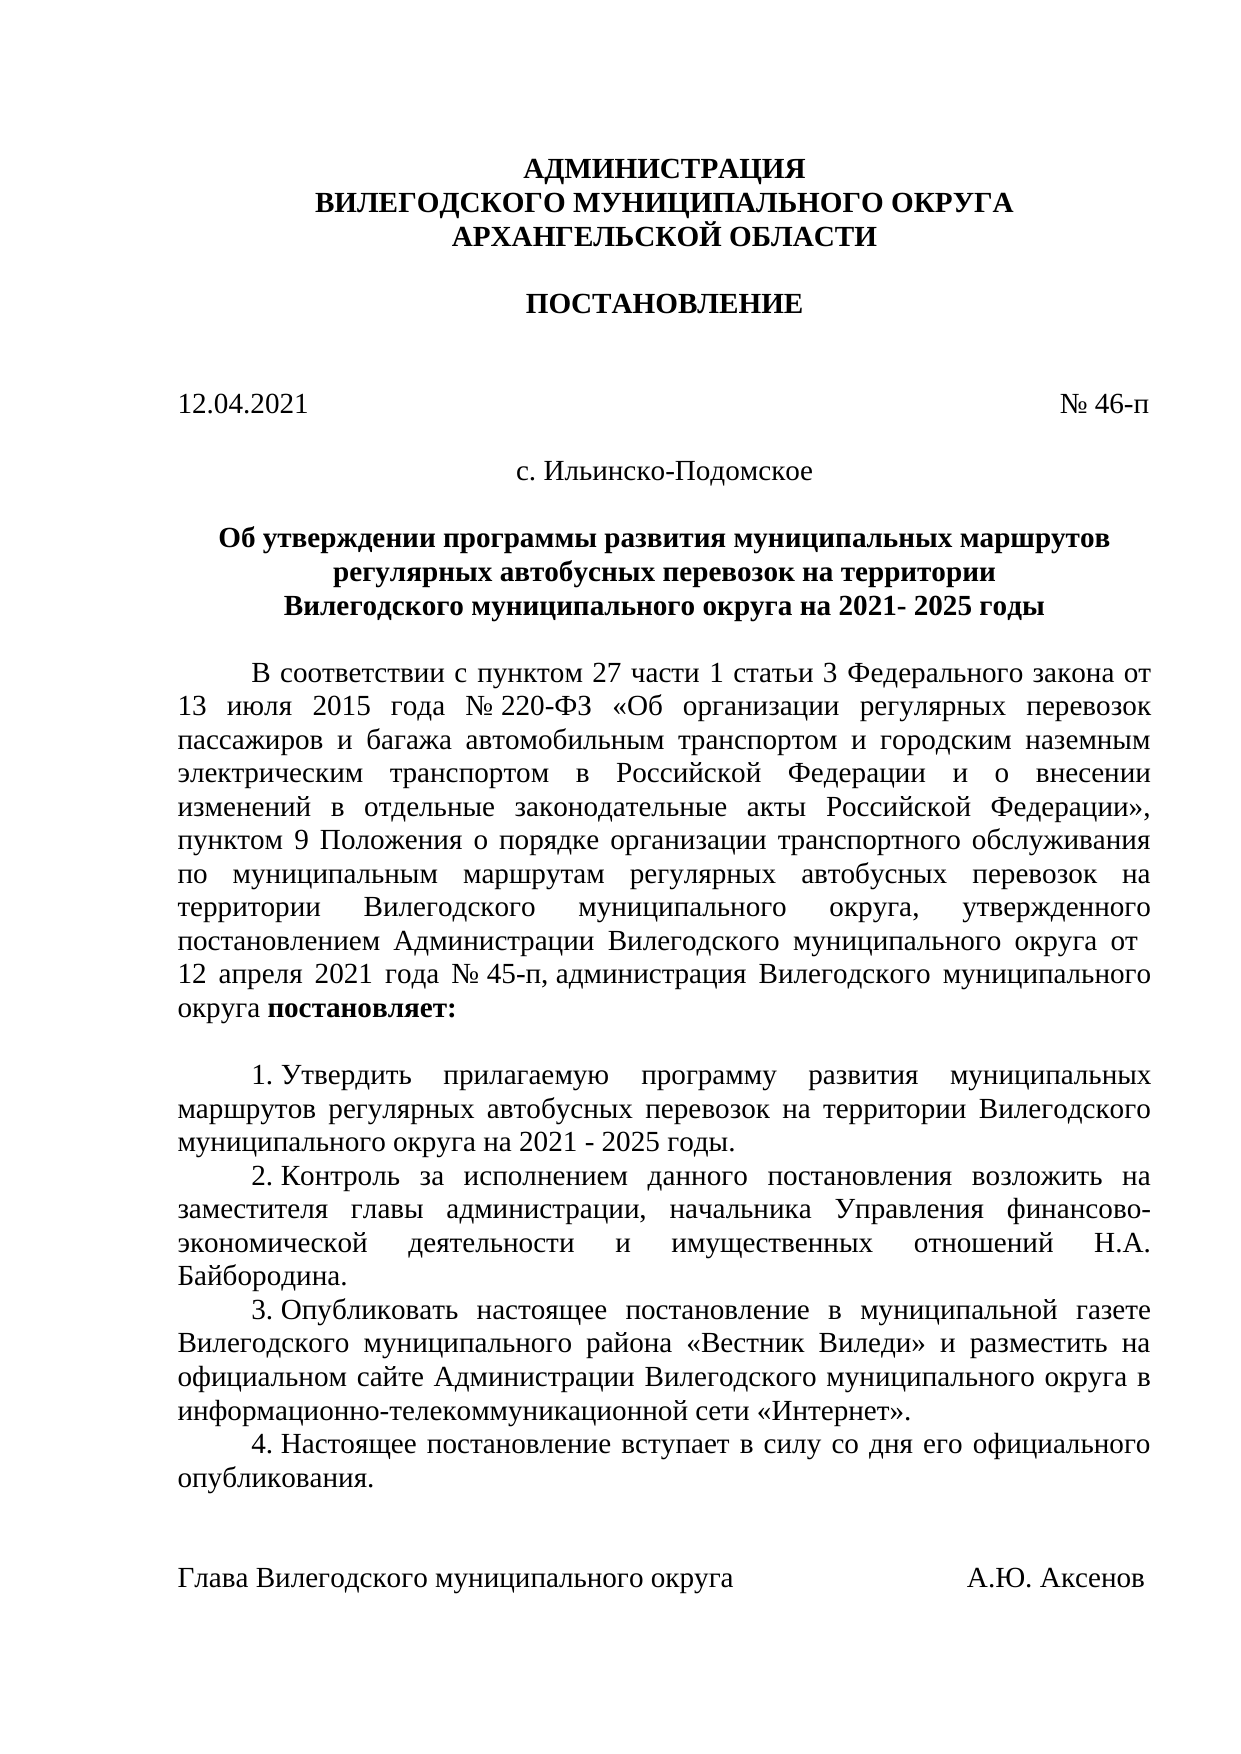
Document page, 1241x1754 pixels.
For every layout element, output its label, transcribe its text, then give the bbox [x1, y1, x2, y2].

text с. Ильинско-Подомское [177, 453, 1152, 487]
title Об утверждении программы развития муниципальных маршрутов [177, 521, 1152, 554]
list Настоящее постановление вступает в силу со дня его официального опубликования. [177, 1426, 1152, 1493]
list Утвердить прилагаемую программу развития муниципальных маршрутов регулярных автобусных перевозок на территории Вилегодского муниципального округа на 2021 - 2025 годы. [177, 1057, 1152, 1158]
text В соответствии с пунктом 27 части 1 статьи 3 Федерального закона от 13 июля 2015 года № 220-ФЗ «Об организации регулярных перевозок пассажиров и багажа автомобильным транспортом и городским наземным электрическим транспортом в Российской Федерации и о внесении изменений в отдельные законодательные акты Российской Федерации», пунктом 9 Положения о порядке организации транспортного обслуживания по муниципальным маршрутам регулярных автобусных перевозок на территории Вилегодского муниципального округа, утвержденного постановлением Администрации Вилегодского муниципального округа от 12 апреля 2021 года № 45-п, администрация Вилегодского муниципального округа постановляет: [177, 655, 1152, 1024]
title Вилегодского муниципального округа на 2021- 2025 годы [177, 588, 1152, 621]
text 12.04.2021 № 46-п [177, 386, 1152, 420]
list Опубликовать настоящее постановление в муниципальной газете Вилегодского муниципального района «Вестник Виледи» и разместить на официальном сайте Администрации Вилегодского муниципального округа в информационно-телекоммуникационной сети «Интернет». [177, 1292, 1152, 1426]
title регулярных автобусных перевозок на территории [177, 554, 1152, 588]
text АРХАНГЕЛЬСКОЙ ОБЛАСТИ [177, 219, 1152, 252]
text ПОСТАНОВЛЕНИЕ [177, 286, 1152, 319]
text ВИЛЕГОДСКОГО МУНИЦИПАЛЬНОГО ОКРУГА [177, 185, 1152, 219]
text АДМИНИСТРАЦИЯ [177, 152, 1152, 185]
list Контроль за исполнением данного постановления возложить на заместителя главы администрации, начальника Управления финансово-экономической деятельности и имущественных отношений Н.А. Байбородина. [177, 1158, 1152, 1292]
text Глава Вилегодского муниципального округа А.Ю. Аксенов [177, 1560, 1152, 1594]
